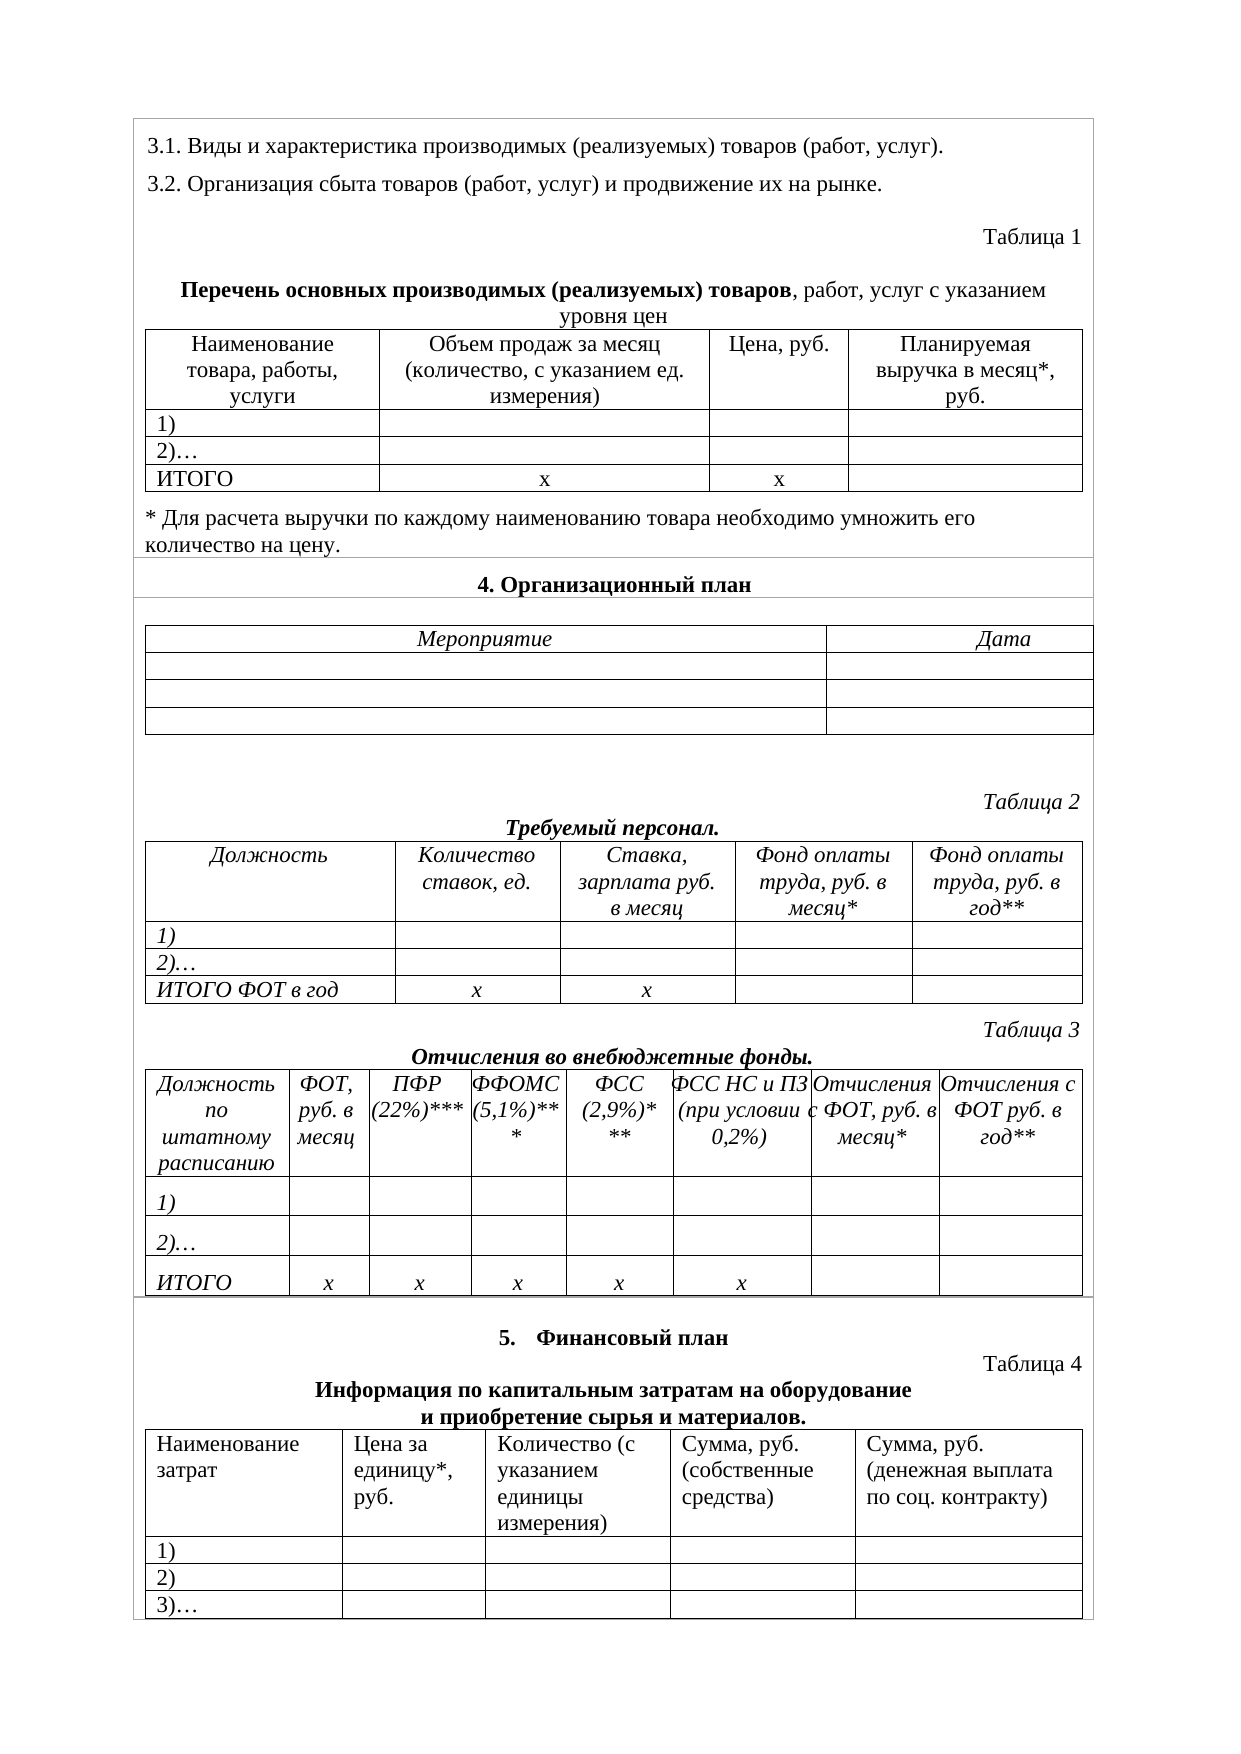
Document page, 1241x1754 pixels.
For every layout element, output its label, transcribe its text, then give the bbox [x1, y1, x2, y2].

table_cell 3.1. Виды и характеристика производимых (реализуемых) товаров (работ, услуг). 3.2. Организация сбыта товаров (работ, услуг) и продвижение их на рынке. Таблица 1 Перечень основных производимых (реализуемых) товаров, работ, услуг с указанием уровня цен * Для расчета выручки по каждому наименованию товара необходимо умножить его количество на цену. [134, 119, 1093, 557]
table_cell Таблица 2 Требуемый персонал. Таблица 3 Отчисления во внебюджетные фонды. [134, 598, 1093, 1296]
table_cell 4. Организационный план [134, 558, 1093, 597]
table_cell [134, 1298, 1093, 1619]
